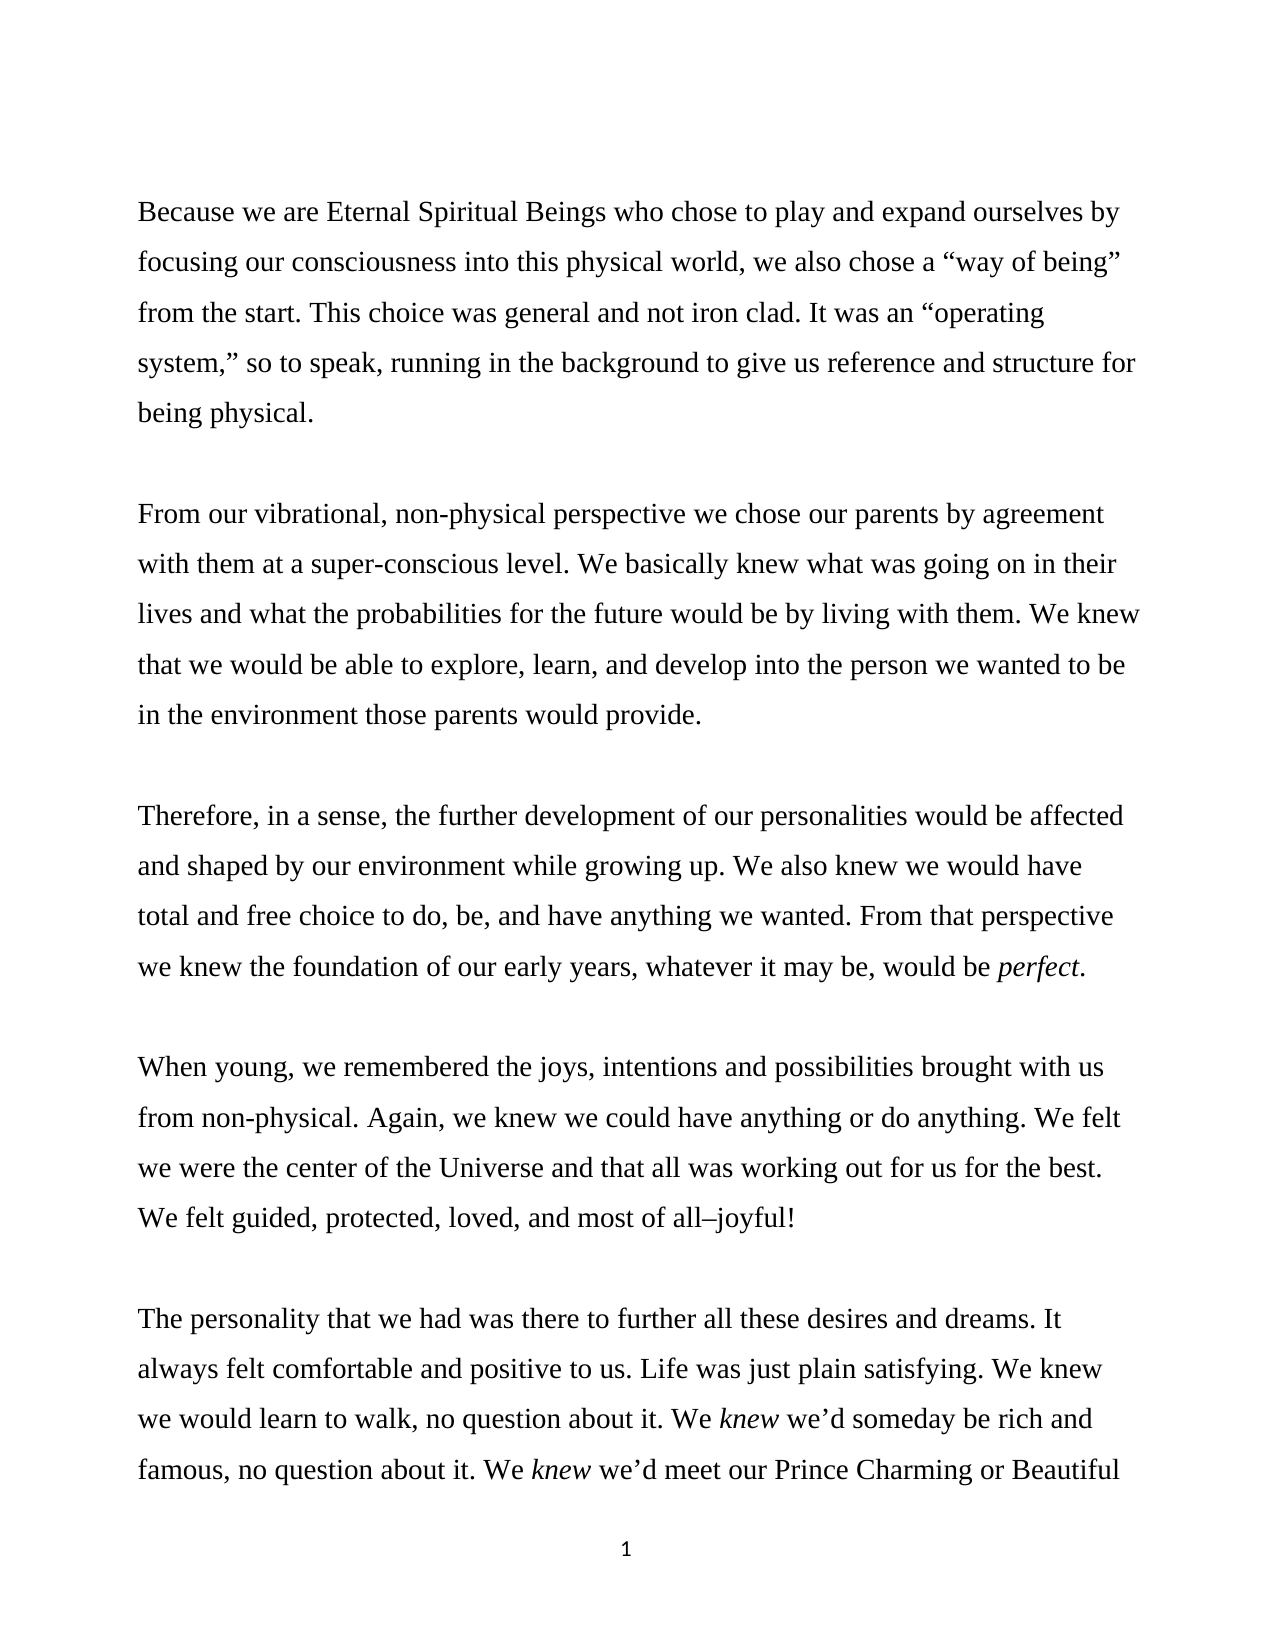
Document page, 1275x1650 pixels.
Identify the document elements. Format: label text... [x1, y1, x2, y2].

text When young, we remembered the joys, intentions and possibilities brought with us from non-physical. Again, we knew we could have anything or do anything. We felt we were the center of the Universe and that all was working out for us for the best. We felt guided, protected, loved, and most of all–joyful! [137, 1049, 1141, 1234]
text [137, 1301, 1141, 1485]
text Because we are Eternal Spiritual Beings who chose to play and expand ourselves by focusing our consciousness into this physical world, we also chose a “way of being” from the start. This choice was general and not iron clad. It was an “operating system,” so to speak, running in the background to give us reference and structure for being physical. [137, 194, 1141, 429]
text Therefore, in a sense, the further development of our personalities would be affected and shaped by our environment while growing up. We also knew we would have total and free choice to do, be, and have anything we wanted. From that perspective we knew the foundation of our early years, whatever it may be, would be perfect. [137, 798, 1141, 982]
text From our vibrational, non-physical perspective we chose our parents by agreement with them at a super-conscious level. We basically knew what was going on in their lives and what the probabilities for the future would be by living with them. We knew that we would be able to explore, learn, and develop into the person we wanted to be in the environment those parents would provide. [137, 496, 1141, 731]
